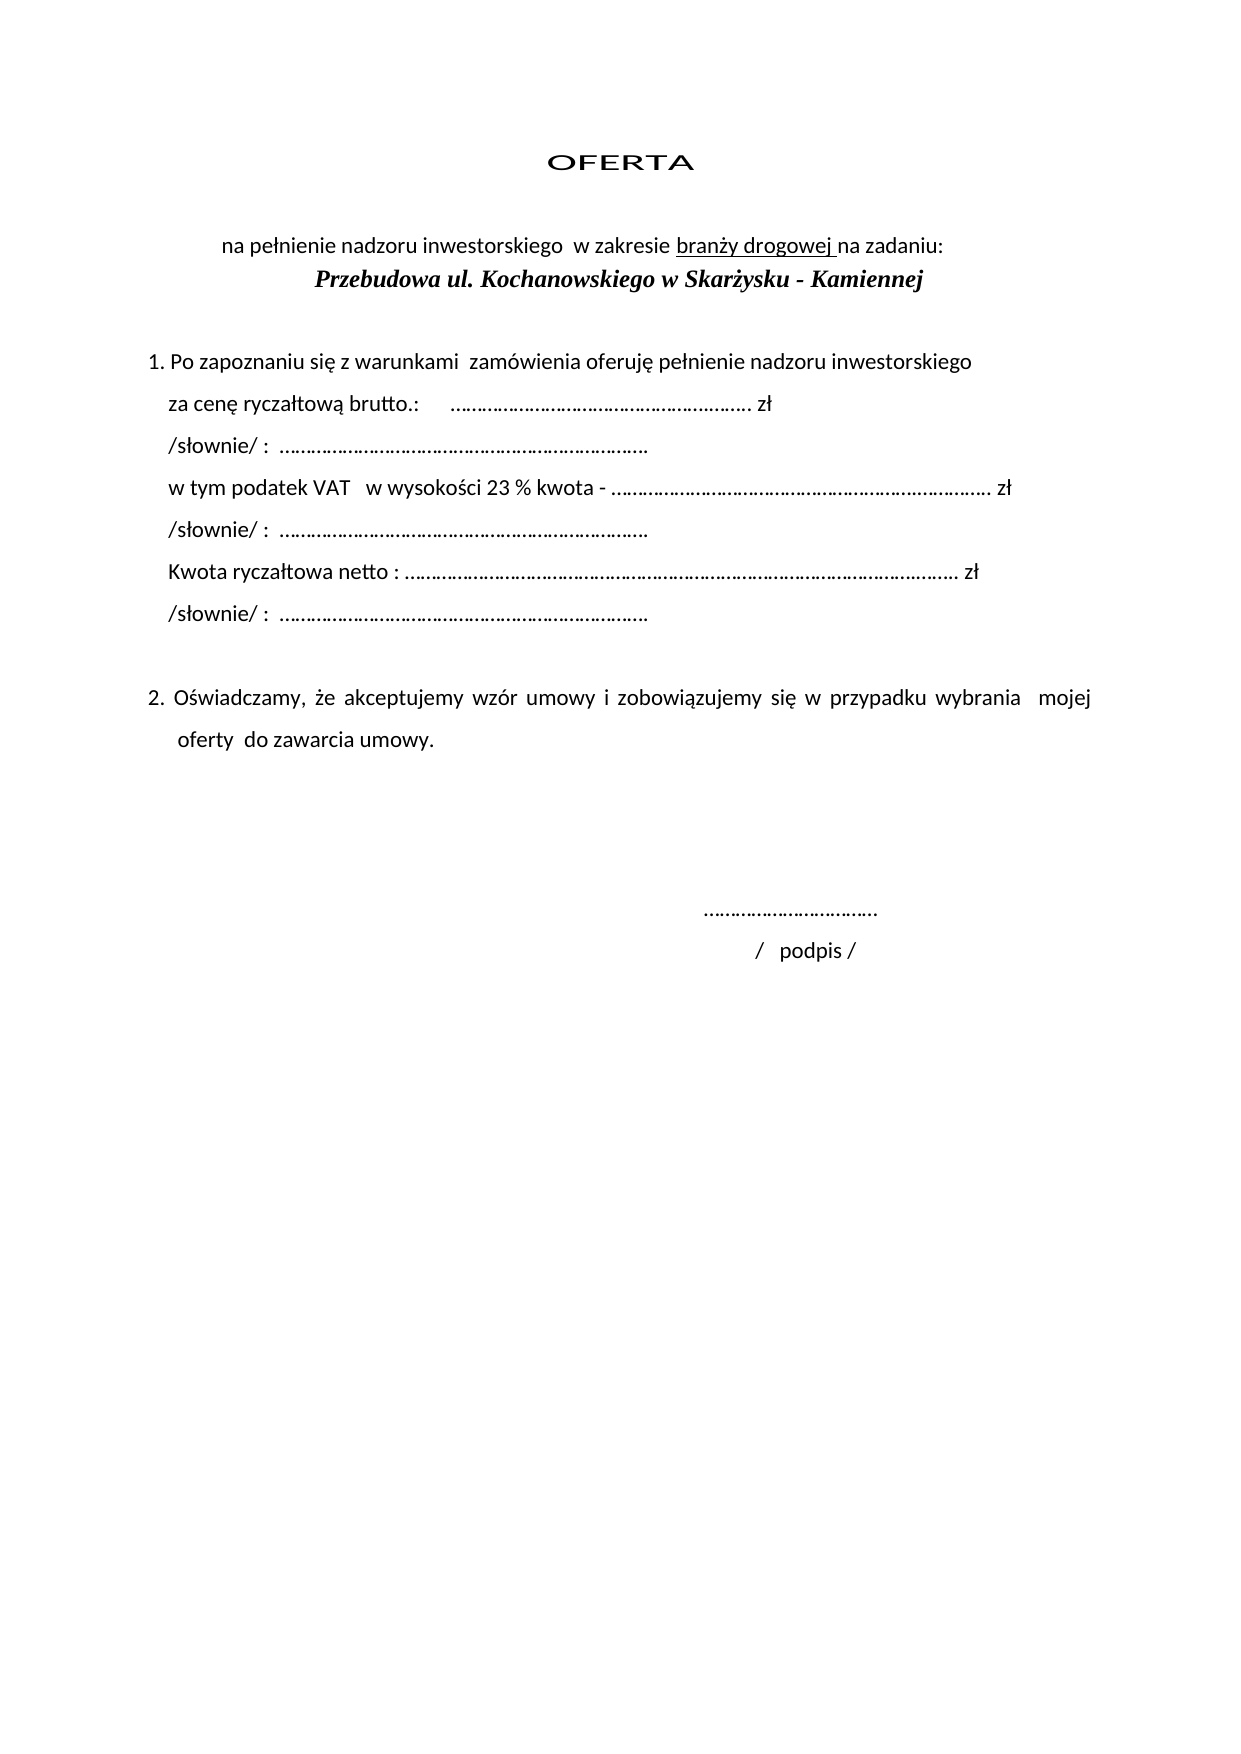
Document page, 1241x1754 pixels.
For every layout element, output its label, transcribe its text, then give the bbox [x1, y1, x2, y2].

text za cenę ryczałtową brutto.: ………………………………………….…….. zł [148, 389, 1093, 417]
text 2. Oświadczamy, że akceptujemy wzór umowy i zobowiązujemy się w przypadku wybrania mojej oferty do zawarcia umowy. [148, 683, 1093, 753]
text /słownie/ : ……………………………………………………………. [148, 599, 1093, 627]
text Przebudowa ul. Kochanowskiego w Skarżysku - Kamiennej [148, 264, 1093, 292]
text Kwota ryczałtowa netto : …………………………………………………………………………………….…….. zł [148, 557, 1093, 585]
text / podpis / [148, 936, 1093, 964]
text na pełnienie nadzoru inwestorskiego w zakresie branży drogowej na zadaniu: [148, 232, 1093, 259]
subtitle OFERTA [148, 148, 1093, 176]
text w tym podatek VAT w wysokości 23 % kwota - ………………………………………………….………….. zł [148, 473, 1093, 501]
text …………………………… [148, 894, 1093, 922]
text /słownie/ : ……………………………………………………………. [148, 431, 1093, 459]
text /słownie/ : ……………………………………………………………. [148, 515, 1093, 543]
text 1. Po zapoznaniu się z warunkami zamówienia oferuję pełnienie nadzoru inwestorskiego [148, 347, 1093, 375]
